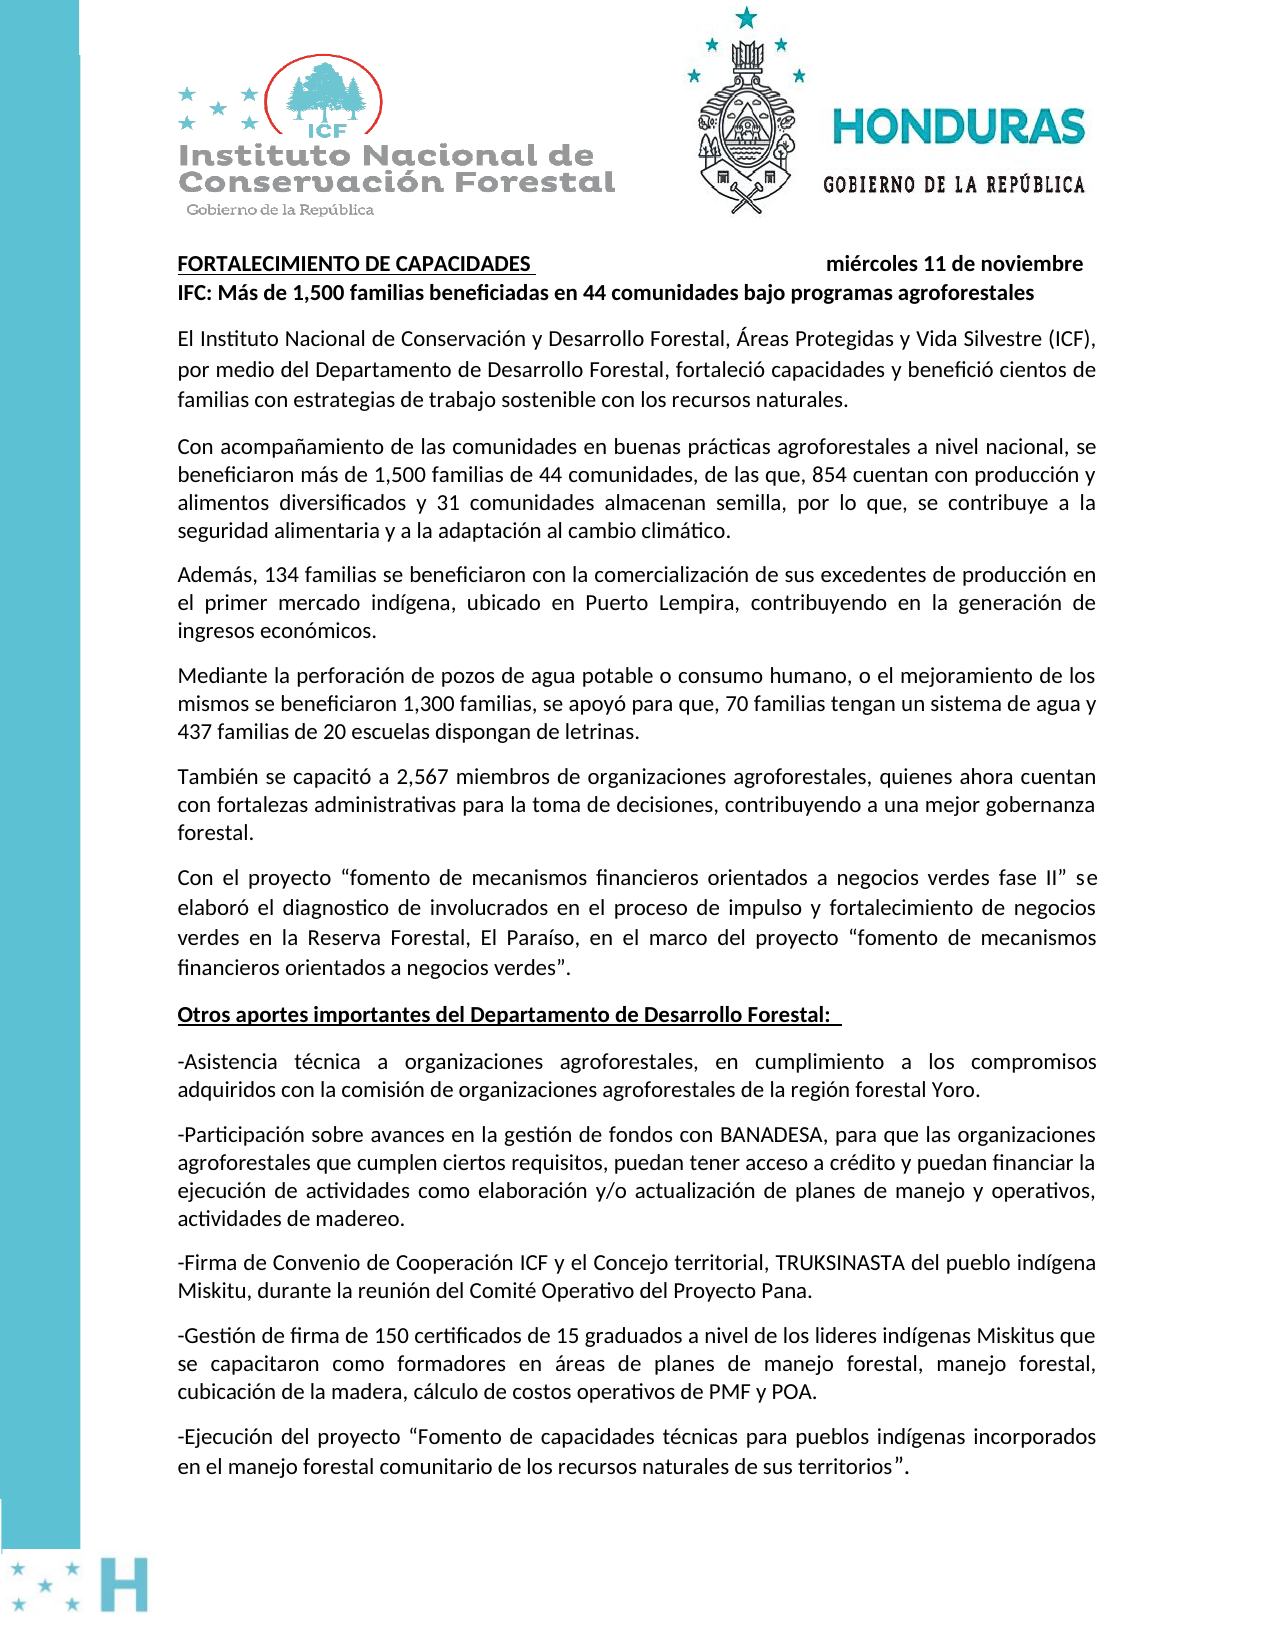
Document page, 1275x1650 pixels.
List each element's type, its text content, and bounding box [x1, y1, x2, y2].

text Otros aportes importantes del Departamento de Desarrollo Forestal: [177, 1000, 1098, 1028]
text También se capacitó a 2,567 miembros de organizaciones agroforestales, quienes ahora cuentan con fortalezas administrativas para la toma de decisiones, contribuyendo a una mejor gobernanza forestal. [177, 762, 1098, 846]
text -Firma de Convenio de Cooperación ICF y el Concejo territorial, TRUKSINASTA del pueblo indígena Miskitu, durante la reunión del Comité Operativo del Proyecto Pana. [177, 1248, 1098, 1304]
text -Ejecución del proyecto “Fomento de capacidades técnicas para pueblos indígenas incorporados en el manejo forestal comunitario de los recursos naturales de sus territorios”. [177, 1422, 1098, 1481]
text Con el proyecto “fomento de mecanismos financieros orientados a negocios verdes fase II” se elaboró el diagnostico de involucrados en el proceso de impulso y fortalecimiento de negocios verdes en la Reserva Forestal, El Paraíso, en el marco del proyecto “fomento de mecanismos financieros orientados a negocios verdes”. [177, 863, 1098, 981]
text -Gestión de firma de 150 certificados de 15 graduados a nivel de los lideres indígenas Miskitus que se capacitaron como formadores en áreas de planes de manejo forestal, manejo forestal, cubicación de la madera, cálculo de costos operativos de PMF y POA. [177, 1321, 1098, 1405]
text Mediante la perforación de pozos de agua potable o consumo humano, o el mejoramiento de los mismos se beneficiaron 1,300 familias, se apoyó para que, 70 familias tengan un sistema de agua y 437 familias de 20 escuelas dispongan de letrinas. [177, 661, 1098, 745]
picture [0, 0, 154, 1615]
text Con acompañamiento de las comunidades en buenas prácticas agroforestales a nivel nacional, se beneficiaron más de 1,500 familias de 44 comunidades, de las que, 854 cuentan con producción y alimentos diversificados y 31 comunidades almacenan semilla, por lo que, se contribuye a la seguridad alimentaria y a la adaptación al cambio climático. [177, 432, 1098, 544]
text -Asistencia técnica a organizaciones agroforestales, en cumplimiento a los compromisos adquiridos con la comisión de organizaciones agroforestales de la región forestal Yoro. [177, 1047, 1098, 1103]
text Además, 134 familias se beneficiaron con la comercialización de sus excedentes de producción en el primer mercado indígena, ubicado en Puerto Lempira, contribuyendo en la generación de ingresos económicos. [177, 561, 1098, 644]
picture [170, 0, 625, 243]
text IFC: Más de 1,500 familias beneficiadas en 44 comunidades bajo programas agroforestales [177, 278, 1098, 306]
picture [683, 6, 1098, 218]
text -Participación sobre avances en la gestión de fondos con BANADESA, para que las organizaciones agroforestales que cumplen ciertos requisitos, puedan tener acceso a crédito y puedan financiar la ejecución de actividades como elaboración y/o actualización de planes de manejo y operativos, actividades de madereo. [177, 1120, 1098, 1232]
text El Instituto Nacional de Conservación y Desarrollo Forestal, Áreas Protegidas y Vida Silvestre (ICF), por medio del Departamento de Desarrollo Forestal, fortaleció capacidades y benefició cientos de familias con estrategias de trabajo sostenible con los recursos naturales. [177, 324, 1098, 355]
text FORTALECIMIENTO DE CAPACIDADES miércoles 20 de diciembre [177, 249, 1098, 278]
text El Instituto Nacional de Conservación y Desarrollo Forestal, Áreas Protegidas y Vida Silvestre (ICF), por medio del Departamento de Desarrollo Forestal, fortaleció capacidades y benefició cientos de familias con estrategias de trabajo sostenible con los recursos naturales. [177, 383, 1098, 413]
